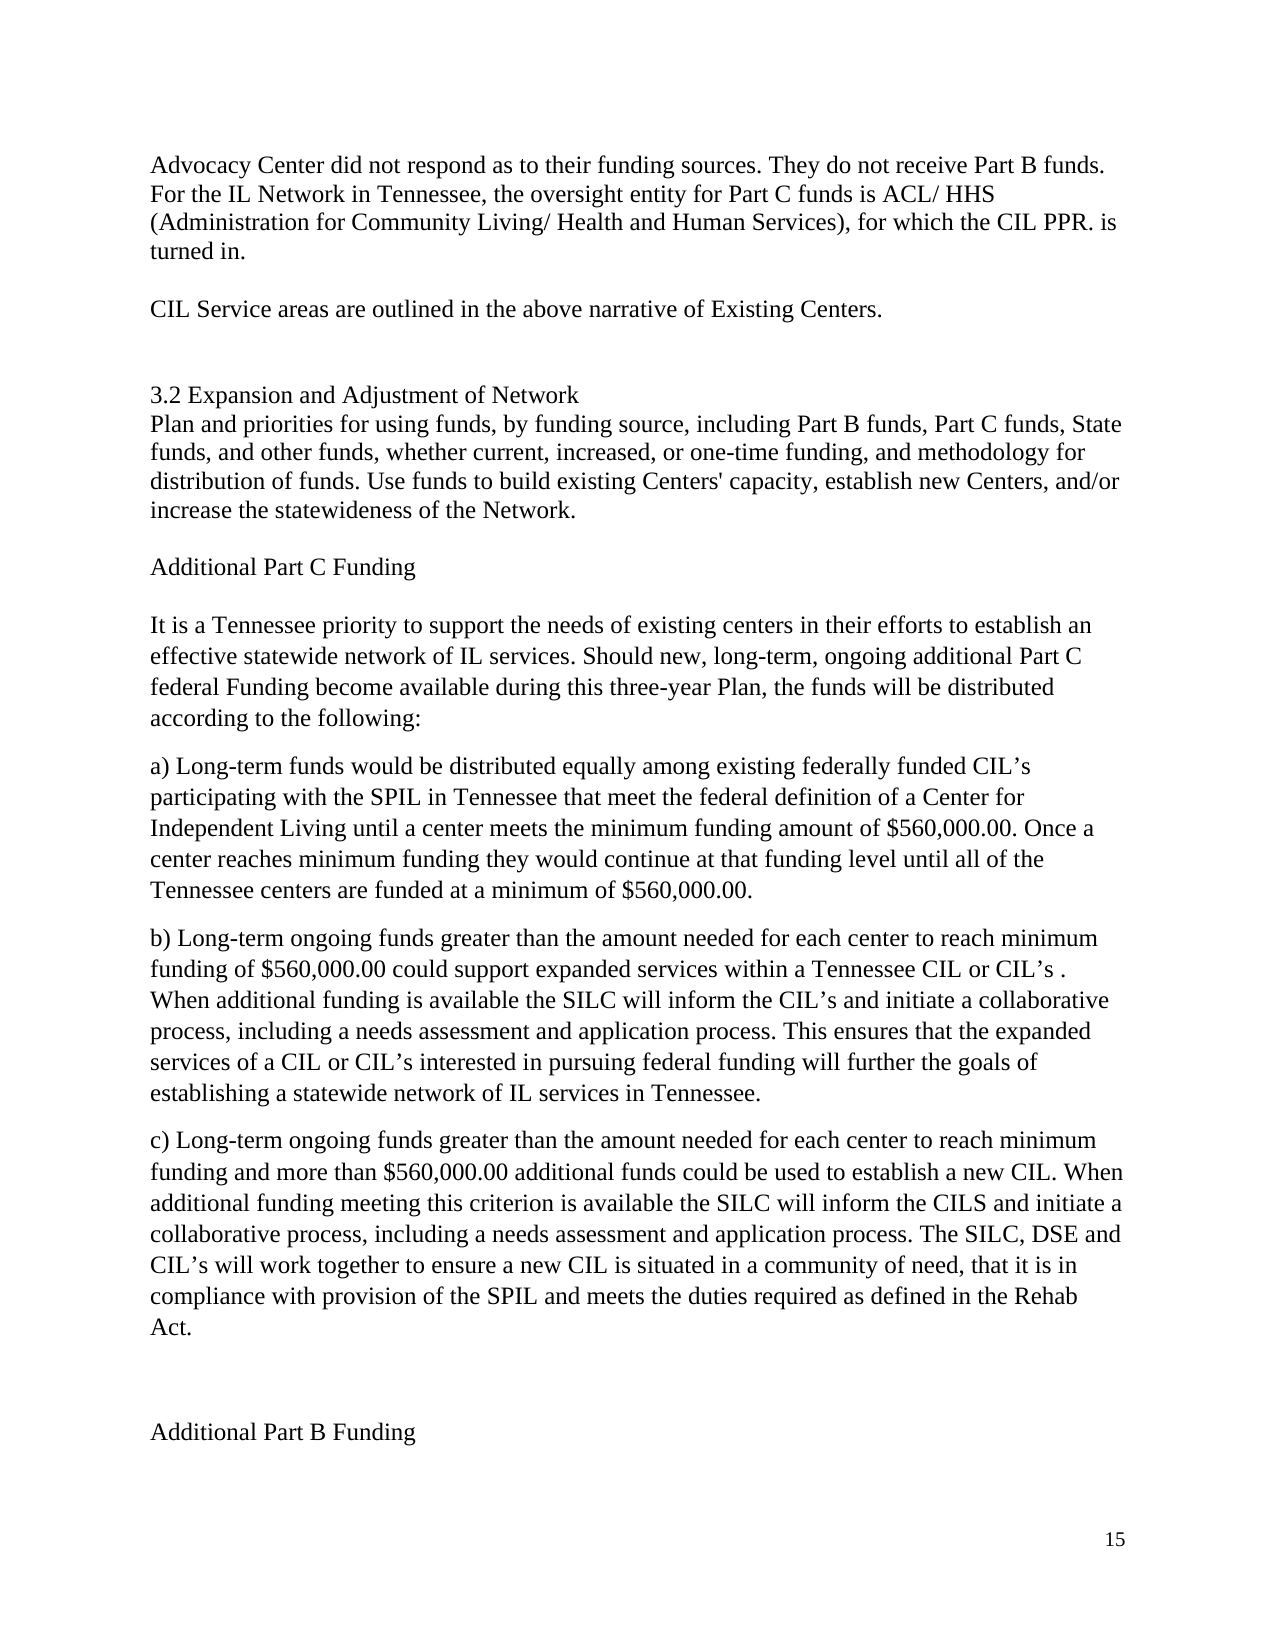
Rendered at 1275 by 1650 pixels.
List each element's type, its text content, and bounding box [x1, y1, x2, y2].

text Additional Part B Funding [150, 1417, 1125, 1446]
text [150, 150, 1125, 265]
text 3.2 Expansion and Adjustment of Network [150, 380, 1125, 409]
text a) Long-term funds would be distributed equally among existing federally funded CIL’s participating with the SPIL in Tennessee that meet the federal definition of a Center for Independent Living until a center meets the minimum funding amount of $560,000.00. Once a center reaches minimum funding they would continue at that funding level until all of the Tennessee centers are funded at a minimum of $560,000.00. [150, 751, 1125, 904]
text c) Long-term ongoing funds greater than the amount needed for each center to reach minimum funding and more than $560,000.00 additional funds could be used to establish a new CIL. When additional funding meeting this criterion is available the SILC will inform the CILS and initiate a collaborative process, including a needs assessment and application process. The SILC, DSE and CIL’s will work together to ensure a new CIL is situated in a community of need, that it is in compliance with provision of the SPIL and meets the duties required as defined in the Rehab Act. [150, 1126, 1125, 1341]
text CIL Service areas are outlined in the above narrative of Existing Centers. [150, 294, 1125, 322]
text b) Long-term ongoing funds greater than the amount needed for each center to reach minimum funding of $560,000.00 could support expanded services within a Tennessee CIL or CIL’s . When additional funding is available the SILC will inform the CIL’s and initiate a collaborative process, including a needs assessment and application process. This ensures that the expanded services of a CIL or CIL’s interested in pursuing federal funding will further the goals of establishing a statewide network of IL services in Tennessee. [150, 923, 1125, 1107]
text Plan and priorities for using funds, by funding source, including Part B funds, Part C funds, State funds, and other funds, whether current, increased, or one-time funding, and methodology for distribution of funds. Use funds to build existing Centers' capacity, establish new Centers, and/or increase the statewideness of the Network. [150, 409, 1125, 524]
text It is a Tennessee priority to support the needs of existing centers in their efforts to establish an effective statewide network of IL services. Should new, long-term, ongoing additional Part C federal Funding become available during this three-year Plan, the funds will be distributed according to the following: [150, 610, 1125, 732]
text Additional Part C Funding [150, 552, 1125, 581]
